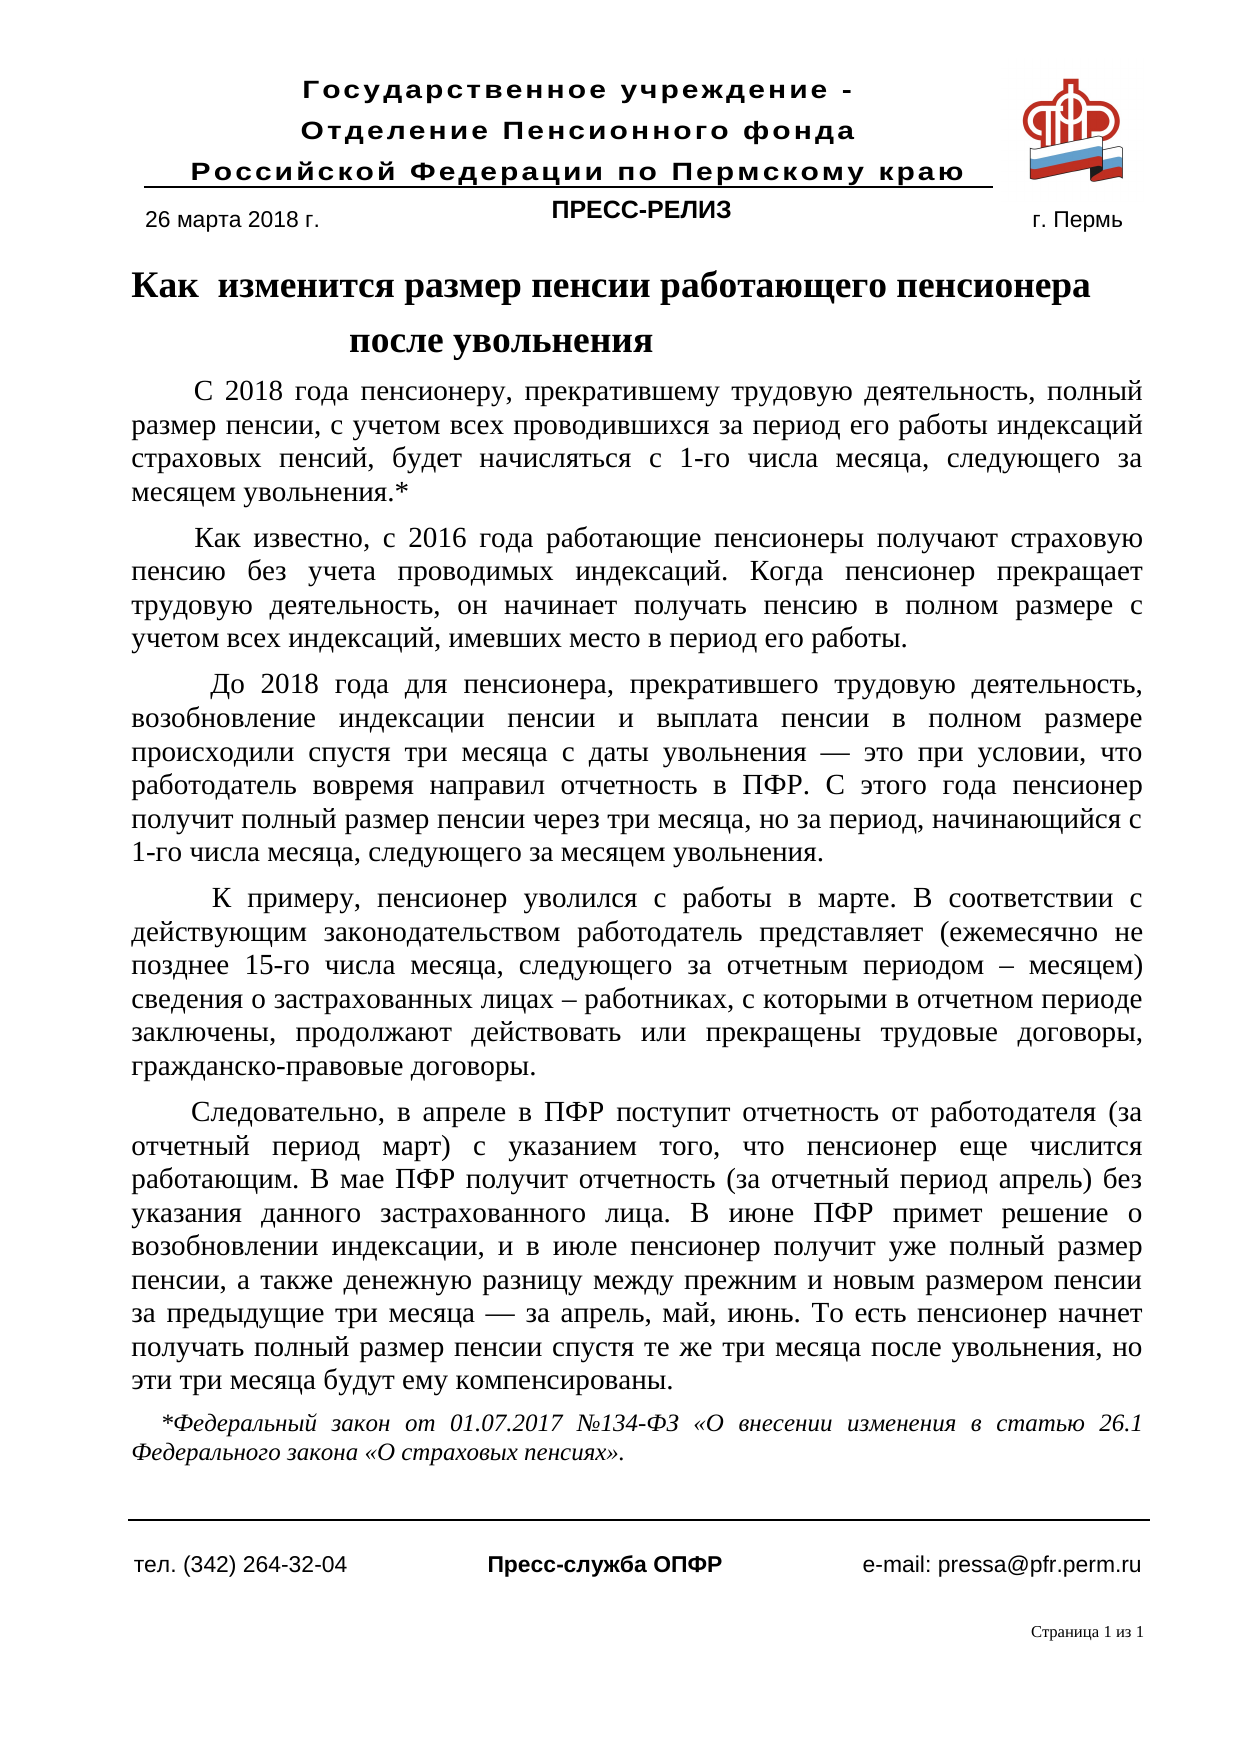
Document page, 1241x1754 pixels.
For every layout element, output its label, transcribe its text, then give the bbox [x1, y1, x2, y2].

text К примеру, пенсионер уволился с работы в марте. В соответствии с действующим законодательством работодатель представляет (ежемесячно не позднее 15-го числа месяца, следующего за отчетным периодом – месяцем) сведения о застрахованных лицах – работниках, с которыми в отчетном периоде заключены, продолжают действовать или прекращены трудовые договоры, гражданско-правовые договоры. [131, 880, 1144, 1082]
text С 2018 года пенсионеру, прекратившему трудовую деятельность, полный размер пенсии, с учетом всех проводившихся за период его работы индексаций страховых пенсий, будет начисляться с 1-го числа месяца, следующего за месяцем увольнения.* [131, 373, 1144, 507]
text Как известно, с 2016 года работающие пенсионеры получают страховую пенсию без учета проводимых индексаций. Когда пенсионер прекращает трудовую деятельность, он начинает получать пенсию в полном размере с учетом всех индексаций, имевших место в период его работы. [131, 520, 1144, 654]
text Как изменится размер пенсии работающего пенсионера [131, 262, 1144, 305]
text Следовательно, в апреле в ПФР поступит отчетность от работодателя (за отчетный период март) с указанием того, что пенсионер еще числится работающим. В мае ПФР получит отчетность (за отчетный период апрель) без указания данного застрахованного лица. В июне ПФР примет решение о возобновлении индексации, и в июле пенсионер получит уже полный размер пенсии, а также денежную разницу между прежним и новым размером пенсии за предыдущие три месяца — за апрель, май, июнь. То есть пенсионер начнет получать полный размер пенсии спустя те же три месяца после увольнения, но эти три месяца будут ему компенсированы. [131, 1094, 1144, 1396]
text после увольнения [131, 318, 1144, 361]
picture [1001, 58, 1144, 202]
text *Федеральный закон от 01.07.2017 №134-ФЗ «О внесении изменения в статью 26.1 Федерального закона «О страховых пенсиях». [131, 1408, 1144, 1466]
text До 2018 года для пенсионера, прекратившего трудовую деятельность, возобновление индексации пенсии и выплата пенсии в полном размере происходили спустя три месяца с даты увольнения — это при условии, что работодатель вовремя направил отчетность в ПФР. С этого года пенсионер получит полный размер пенсии через три месяца, но за период, начинающийся с 1-го числа месяца, следующего за месяцем увольнения. [131, 667, 1144, 868]
